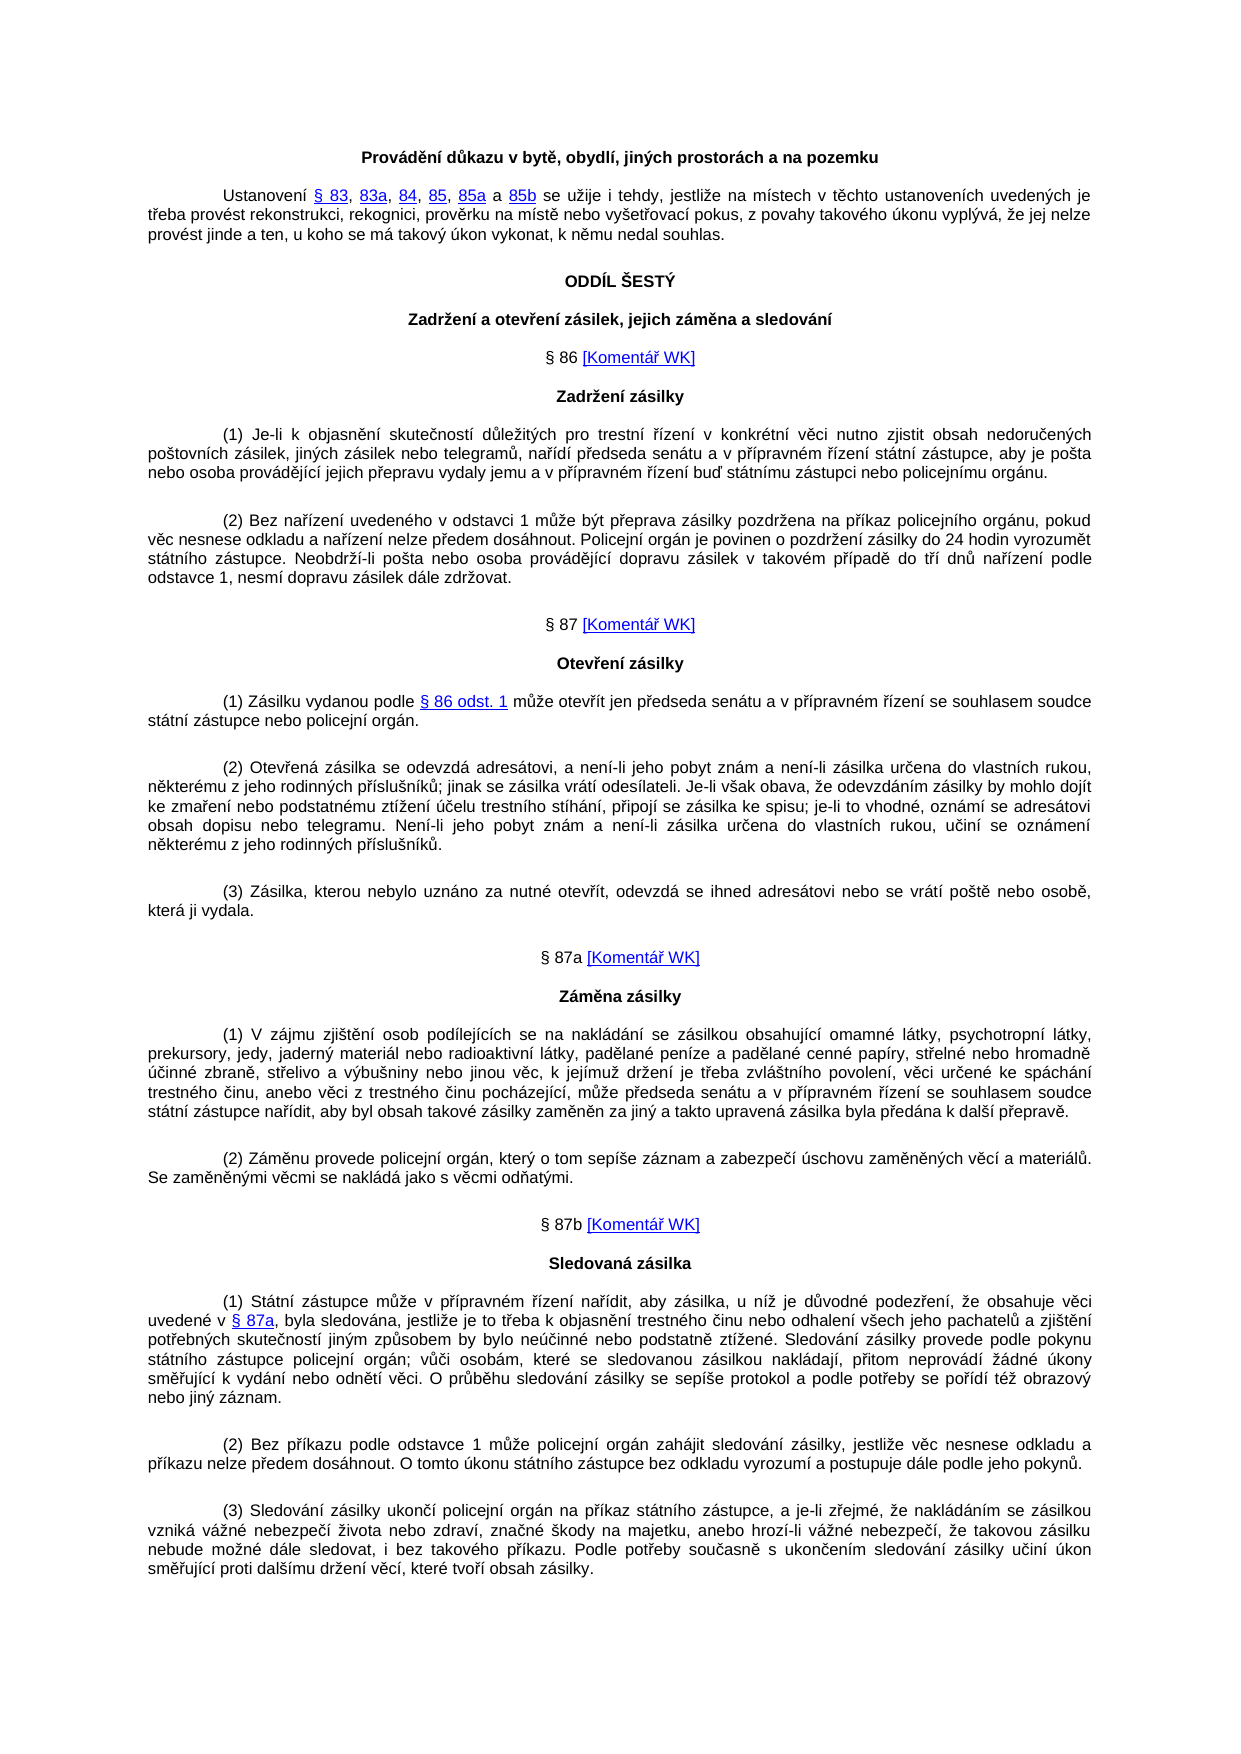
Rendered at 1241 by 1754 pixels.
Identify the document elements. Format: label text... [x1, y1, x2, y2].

text (1) Státní zástupce může v přípravném řízení nařídit, aby zásilka, u níž je důvodné podezření, že obsahuje věci uvedené v § 87a, byla sledována, jestliže je to třeba k objasnění trestného činu nebo odhalení všech jeho pachatelů a zjištění potřebných skutečností jiným způsobem by bylo neúčinné nebo podstatně ztížené. Sledování zásilky provede podle pokynu státního zástupce policejní orgán; vůči osobám, které se sledovanou zásilkou nakládají, přitom neprovádí žádné úkony směřující k vydání nebo odnětí věci. O průběhu sledování zásilky se sepíše protokol a podle potřeby se pořídí též obrazový nebo jiný záznam. [148, 1292, 1092, 1407]
text ODDÍL ŠESTÝ [148, 272, 1092, 291]
text § 86 [Komentář WK] [148, 348, 1092, 367]
text Sledovaná zásilka [148, 1253, 1092, 1273]
text Záměna zásilky [148, 987, 1092, 1006]
text (1) Je-li k objasnění skutečností důležitých pro trestní řízení v konkrétní věci nutno zjistit obsah nedoručených poštovních zásilek, jiných zásilek nebo telegramů, nařídí předseda senátu a v přípravném řízení státní zástupce, aby je pošta nebo osoba provádějící jejich přepravu vydaly jemu a v přípravném řízení buď státnímu zástupci nebo policejnímu orgánu. [148, 425, 1092, 482]
text (2) Otevřená zásilka se odevzdá adresátovi, a není-li jeho pobyt znám a není-li zásilka určena do vlastních rukou, některému z jeho rodinných příslušníků; jinak se zásilka vrátí odesílateli. Je-li však obava, že odevzdáním zásilky by mohlo dojít ke zmaření nebo podstatnému ztížení účelu trestního stíhání, připojí se zásilka ke spisu; je-li to vhodné, oznámí se adresátovi obsah dopisu nebo telegramu. Není-li jeho pobyt znám a není-li zásilka určena do vlastních rukou, učiní se oznámení některému z jeho rodinných příslušníků. [148, 758, 1092, 854]
text § 87b [Komentář WK] [148, 1215, 1092, 1234]
text (1) V zájmu zjištění osob podílejících se na nakládání se zásilkou obsahující omamné látky, psychotropní látky, prekursory, jedy, jaderný materiál nebo radioaktivní látky, padělané peníze a padělané cenné papíry, střelné nebo hromadně účinné zbraně, střelivo a výbušniny nebo jinou věc, k jejímuž držení je třeba zvláštního povolení, věci určené ke spáchání trestného činu, anebo věci z trestného činu pocházející, může předseda senátu a v přípravném řízení se souhlasem soudce státní zástupce nařídit, aby byl obsah takové zásilky zaměněn za jiný a takto upravená zásilka byla předána k další přepravě. [148, 1025, 1092, 1121]
text Provádění důkazu v bytě, obydlí, jiných prostorách a na pozemku [148, 148, 1092, 167]
text Ustanovení § 83, 83a, 84, 85, 85a a 85b se užije i tehdy, jestliže na místech v těchto ustanoveních uvedených je třeba provést rekonstrukci, rekognici, prověrku na místě nebo vyšetřovací pokus, z povahy takového úkonu vyplývá, že jej nelze provést jinde a ten, u koho se má takový úkon vykonat, k němu nedal souhlas. [148, 186, 1092, 243]
text (3) Zásilka, kterou nebylo uznáno za nutné otevřít, odevzdá se ihned adresátovi nebo se vrátí poště nebo osobě, která ji vydala. [148, 882, 1092, 920]
text § 87a [Komentář WK] [148, 948, 1092, 967]
text (1) Zásilku vydanou podle § 86 odst. 1 může otevřít jen předseda senátu a v přípravném řízení se souhlasem soudce státní zástupce nebo policejní orgán. [148, 692, 1092, 730]
text (2) Záměnu provede policejní orgán, který o tom sepíše záznam a zabezpečí úschovu zaměněných věcí a materiálů. Se zaměněnými věcmi se nakládá jako s věcmi odňatými. [148, 1149, 1092, 1187]
text (2) Bez příkazu podle odstavce 1 může policejní orgán zahájit sledování zásilky, jestliže věc nesnese odkladu a příkazu nelze předem dosáhnout. O tomto úkonu státního zástupce bez odkladu vyrozumí a postupuje dále podle jeho pokynů. [148, 1435, 1092, 1473]
text § 87 [Komentář WK] [148, 615, 1092, 634]
text Zadržení a otevření zásilek, jejich záměna a sledování [148, 310, 1092, 329]
text Otevření zásilky [148, 653, 1092, 673]
text Zadržení zásilky [148, 387, 1092, 406]
text (2) Bez nařízení uvedeného v odstavci 1 může být přeprava zásilky pozdržena na příkaz policejního orgánu, pokud věc nesnese odkladu a nařízení nelze předem dosáhnout. Policejní orgán je povinen o pozdržení zásilky do 24 hodin vyrozumět státního zástupce. Neobdrží-li pošta nebo osoba provádějící dopravu zásilek v takovém případě do tří dnů nařízení podle odstavce 1, nesmí dopravu zásilek dále zdržovat. [148, 510, 1092, 587]
text (3) Sledování zásilky ukončí policejní orgán na příkaz státního zástupce, a je-li zřejmé, že nakládáním se zásilkou vzniká vážné nebezpečí života nebo zdraví, značné škody na majetku, anebo hrozí-li vážné nebezpečí, že takovou zásilku nebude možné dále sledovat, i bez takového příkazu. Podle potřeby současně s ukončením sledování zásilky učiní úkon směřující proti dalšímu držení věcí, které tvoří obsah zásilky. [148, 1501, 1092, 1578]
